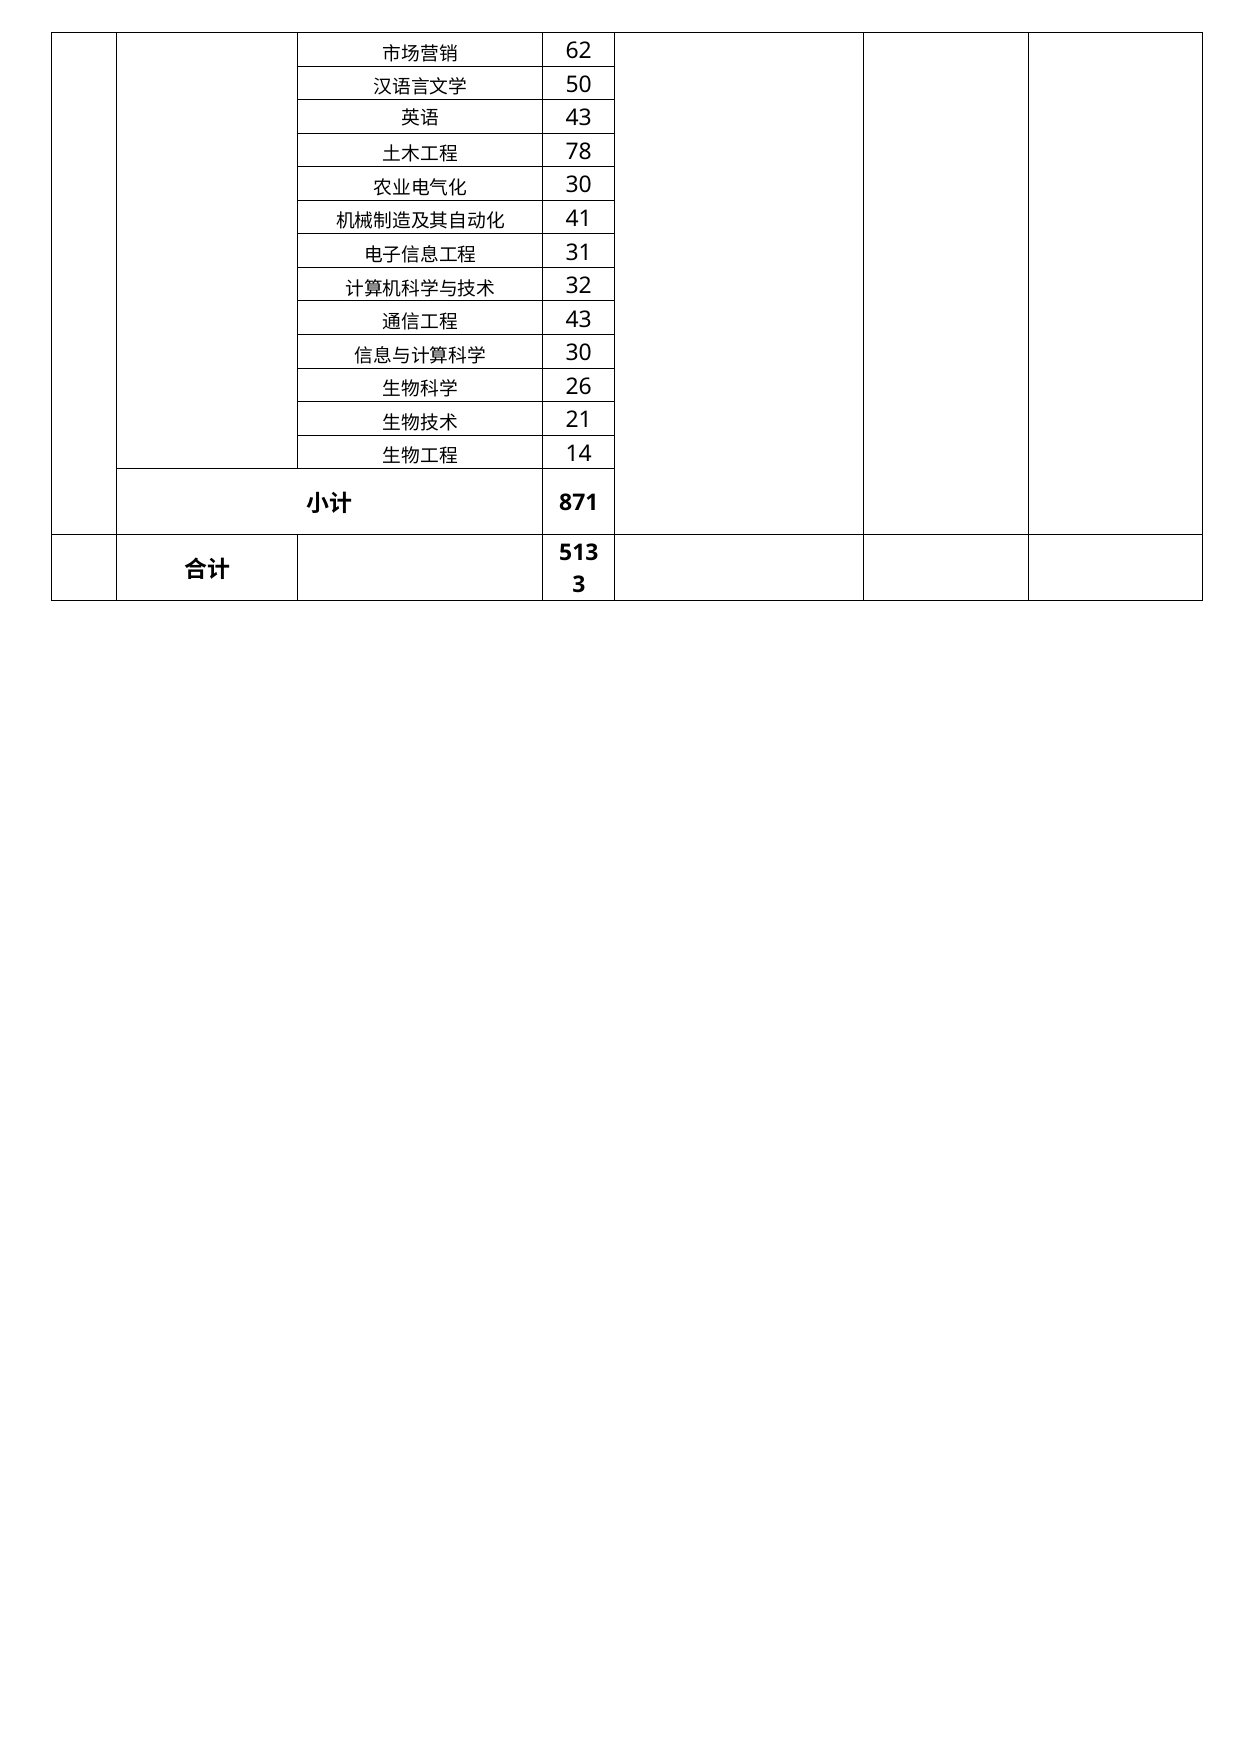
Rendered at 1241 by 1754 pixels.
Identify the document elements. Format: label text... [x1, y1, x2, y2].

table_cell 生物工程 [298, 436, 542, 468]
table_cell [52, 535, 116, 600]
table_cell 电子信息工程 [298, 234, 542, 267]
table_cell 43 [543, 301, 614, 334]
table_cell 26 [543, 369, 614, 401]
table_cell [864, 535, 1028, 600]
table_cell 5133 [543, 535, 614, 600]
table_cell 信息与计算科学 [298, 335, 542, 367]
table_cell 汉语言文学 [298, 67, 542, 99]
table_cell [298, 535, 542, 600]
table_cell 计算机科学与技术 [298, 268, 542, 300]
table_cell 31 [543, 234, 614, 267]
table_cell 78 [543, 134, 614, 166]
table_cell [1029, 535, 1202, 600]
table_cell 土木工程 [298, 134, 542, 166]
table_cell 市场营销 [298, 33, 542, 66]
table_cell 21 [543, 402, 614, 434]
table_cell 14 [543, 436, 614, 468]
table_cell 合计 [117, 535, 297, 600]
table_cell 30 [543, 335, 614, 367]
table_cell 生物技术 [298, 402, 542, 434]
table_cell 32 [543, 268, 614, 300]
table_cell 通信工程 [298, 301, 542, 334]
table_cell 30 [543, 167, 614, 200]
table_cell 43 [543, 100, 614, 133]
table_cell 41 [543, 201, 614, 233]
table_cell 62 [543, 33, 614, 66]
table_cell 英语 [298, 100, 542, 133]
table_cell 871 [543, 469, 614, 534]
table_cell 农业电气化 [298, 167, 542, 200]
table_cell [615, 535, 863, 600]
table_cell 机械制造及其自动化 [298, 201, 542, 233]
table_cell 生物科学 [298, 369, 542, 401]
table_cell 50 [543, 67, 614, 99]
table_cell 小计 [117, 469, 542, 534]
